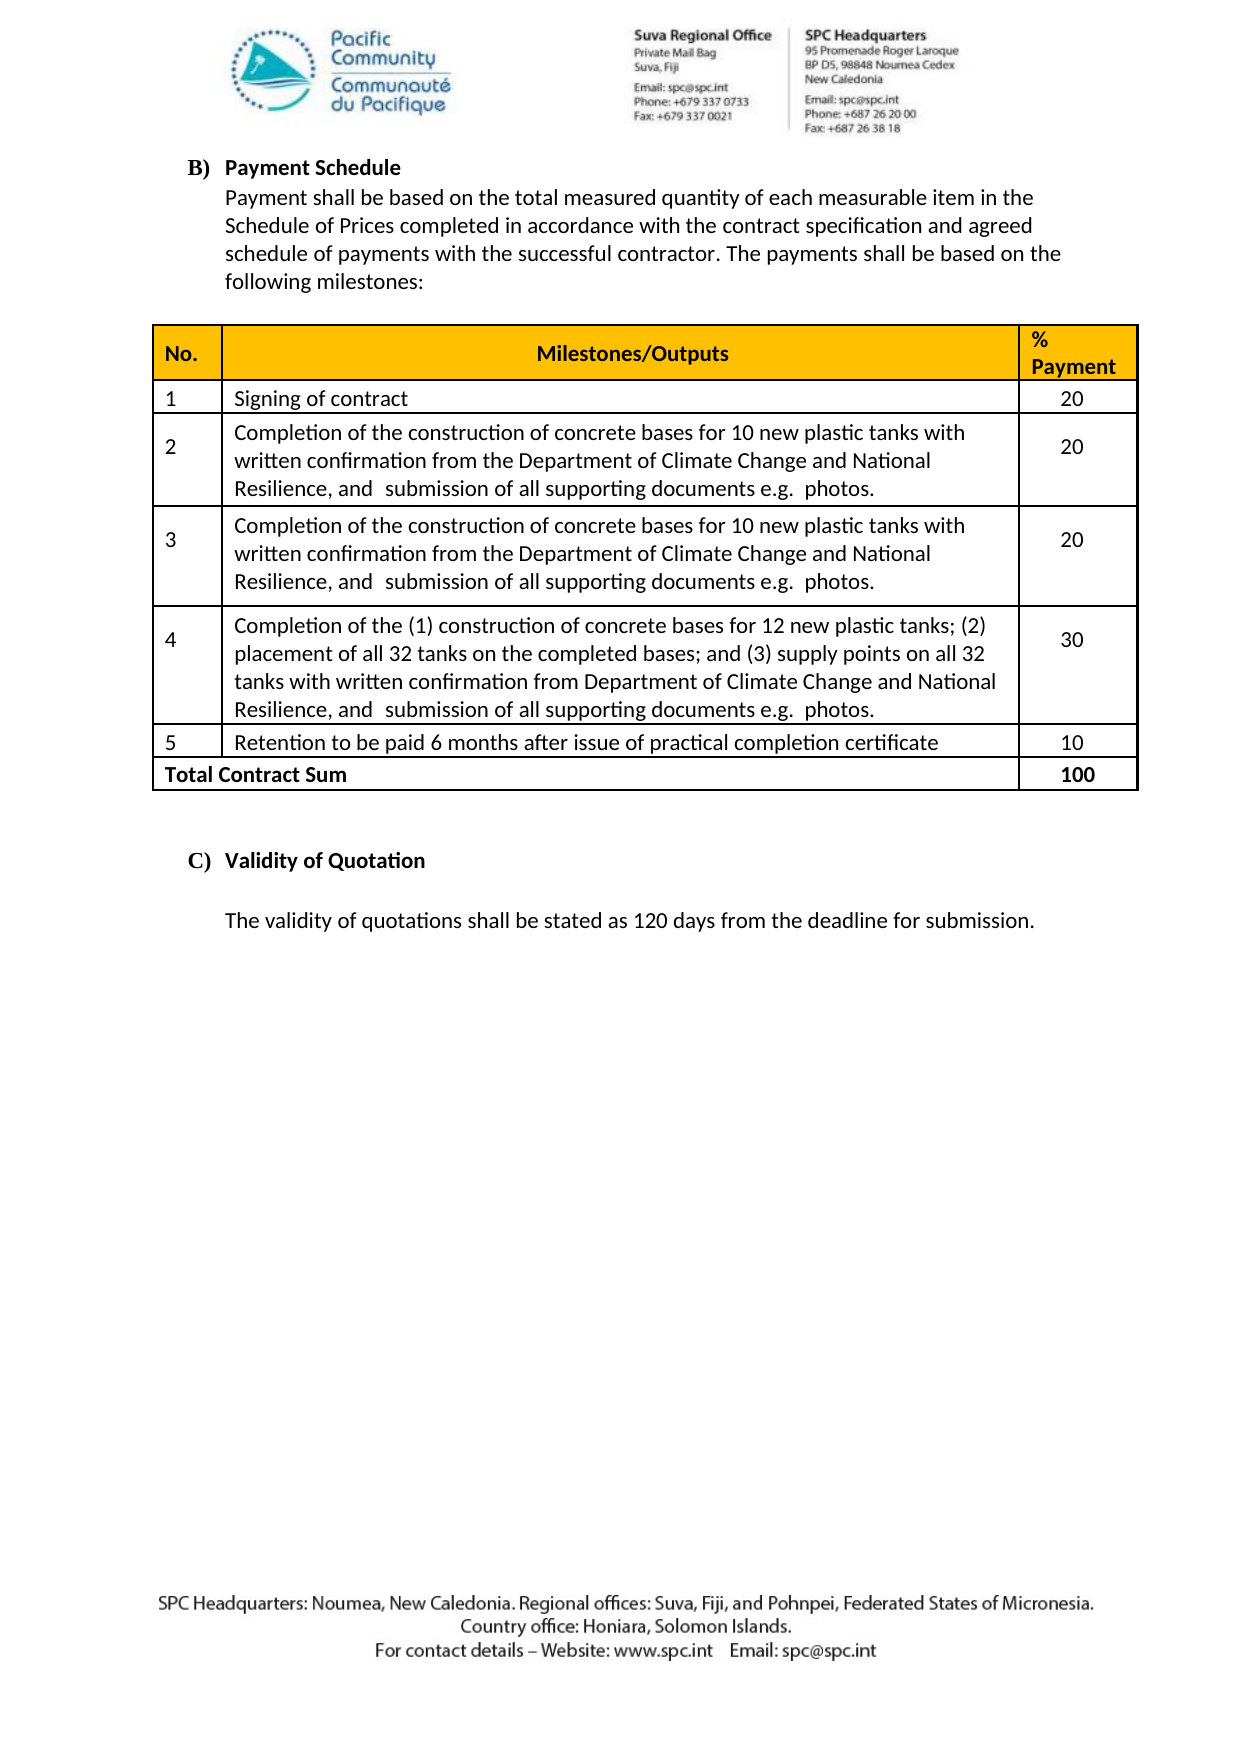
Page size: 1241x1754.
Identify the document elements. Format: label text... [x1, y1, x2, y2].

picture [212, 18, 970, 146]
table_header Milestones/Outputs [223, 326, 1018, 379]
table_header No. [154, 326, 221, 379]
table_cell Completion of the (1) construction of concrete bases for 12 new plastic tanks; (2) placement of all 32 tanks on the completed bases; and (3) supply points on all 32 tanks with written confirmation from Department of Climate Change and National Resilience, and submission of all supporting documents e.g. photos. [223, 607, 1018, 723]
table_cell 20 [1020, 381, 1136, 412]
table_header % Payment [1020, 326, 1136, 379]
table_cell 100 [1020, 758, 1136, 789]
subtitle Payment Schedule [187, 153, 1213, 181]
table_cell 10 [1020, 725, 1136, 756]
text The validity of quotations shall be stated as 120 days from the deadline for submission. [225, 907, 1213, 934]
table_cell 4 [154, 607, 221, 723]
table_cell 30 [1020, 607, 1136, 723]
table_cell 1 [154, 381, 221, 412]
text Payment shall be based on the total measured quantity of each measurable item in the Schedule of Prices completed in accordance with the contract specification and agreed schedule of payments with the successful contractor. The payments shall be based on the following milestones: [225, 183, 1108, 295]
table_cell 20 [1020, 507, 1136, 605]
table_cell Total Contract Sum [154, 758, 1018, 789]
table_cell Completion of the construction of concrete bases for 10 new plastic tanks with written confirmation from the Department of Climate Change and National Resilience, and submission of all supporting documents e.g. photos. [223, 507, 1018, 605]
table_cell 2 [154, 414, 221, 505]
list Validity of Quotation [187, 847, 1213, 874]
table_cell Completion of the construction of concrete bases for 10 new plastic tanks with written confirmation from the Department of Climate Change and National Resilience, and submission of all supporting documents e.g. photos. [223, 414, 1018, 505]
table_cell Retention to be paid 6 months after issue of practical completion certificate [223, 725, 1018, 756]
table_cell Signing of contract [223, 381, 1018, 412]
table_cell 20 [1020, 414, 1136, 505]
table_cell 3 [154, 507, 221, 605]
table_cell 5 [154, 725, 221, 756]
picture [158, 1595, 1094, 1661]
